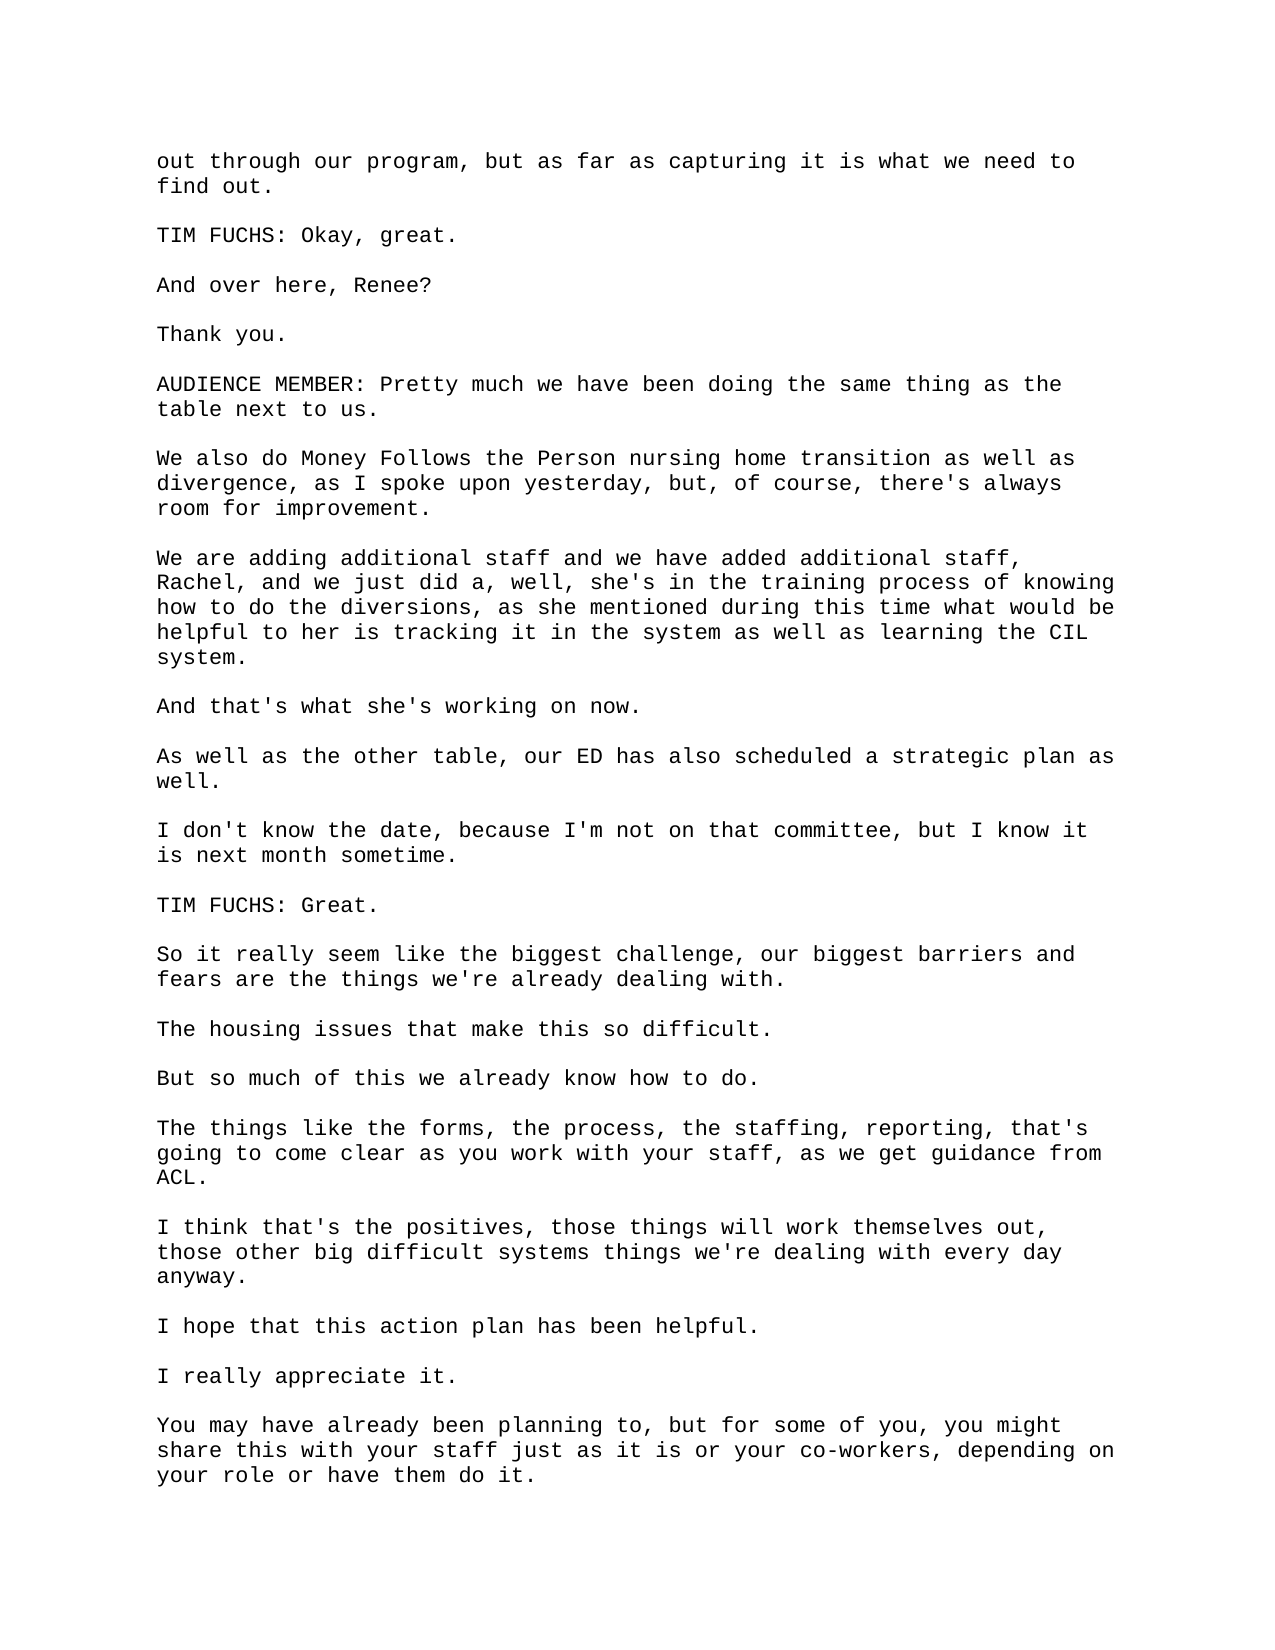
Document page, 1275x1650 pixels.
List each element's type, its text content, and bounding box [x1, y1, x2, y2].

text I don't know the date, because I'm not on that committee, but I know it is next month sometime. [156, 819, 1118, 869]
text So it really seem like the biggest challenge, our biggest barriers and fears are the things we're already dealing with. [156, 943, 1118, 993]
text TIM FUCHS: Great. [156, 894, 1118, 918]
text I hope that this action plan has been helpful. [156, 1315, 1118, 1340]
text You may have already been planning to, but for some of you, you might share this with your staff just as it is or your co-workers, depending on your role or have them do it. [156, 1414, 1118, 1489]
text As well as the other table, our ED has also scheduled a strategic plan as well. [156, 745, 1118, 794]
text We are adding additional staff and we have added additional staff, Rachel, and we just did a, well, she's in the training process of knowing how to do the diversions, as she mentioned during this time what would be helpful to her is tracking it in the system as well as learning the CIL system. [156, 547, 1118, 671]
text The things like the forms, the process, the staffing, reporting, that's going to come clear as you work with your staff, as we get guidance from ACL. [156, 1117, 1118, 1191]
text AUDIENCE MEMBER: Pretty much we have been doing the same thing as the table next to us. [156, 373, 1118, 423]
text And over here, Renee? [156, 274, 1118, 299]
text And that's what she's working on now. [156, 695, 1118, 720]
text We also do Money Follows the Person nursing home transition as well as divergence, as I spoke upon yesterday, but, of course, there's always room for improvement. [156, 447, 1118, 522]
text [156, 150, 1118, 199]
text But so much of this we already know how to do. [156, 1067, 1118, 1092]
text Thank you. [156, 323, 1118, 348]
text I think that's the positives, those things will work themselves out, those other big difficult systems things we're dealing with every day anyway. [156, 1216, 1118, 1290]
text I really appreciate it. [156, 1365, 1118, 1389]
text The housing issues that make this so difficult. [156, 1018, 1118, 1042]
text TIM FUCHS: Okay, great. [156, 224, 1118, 249]
